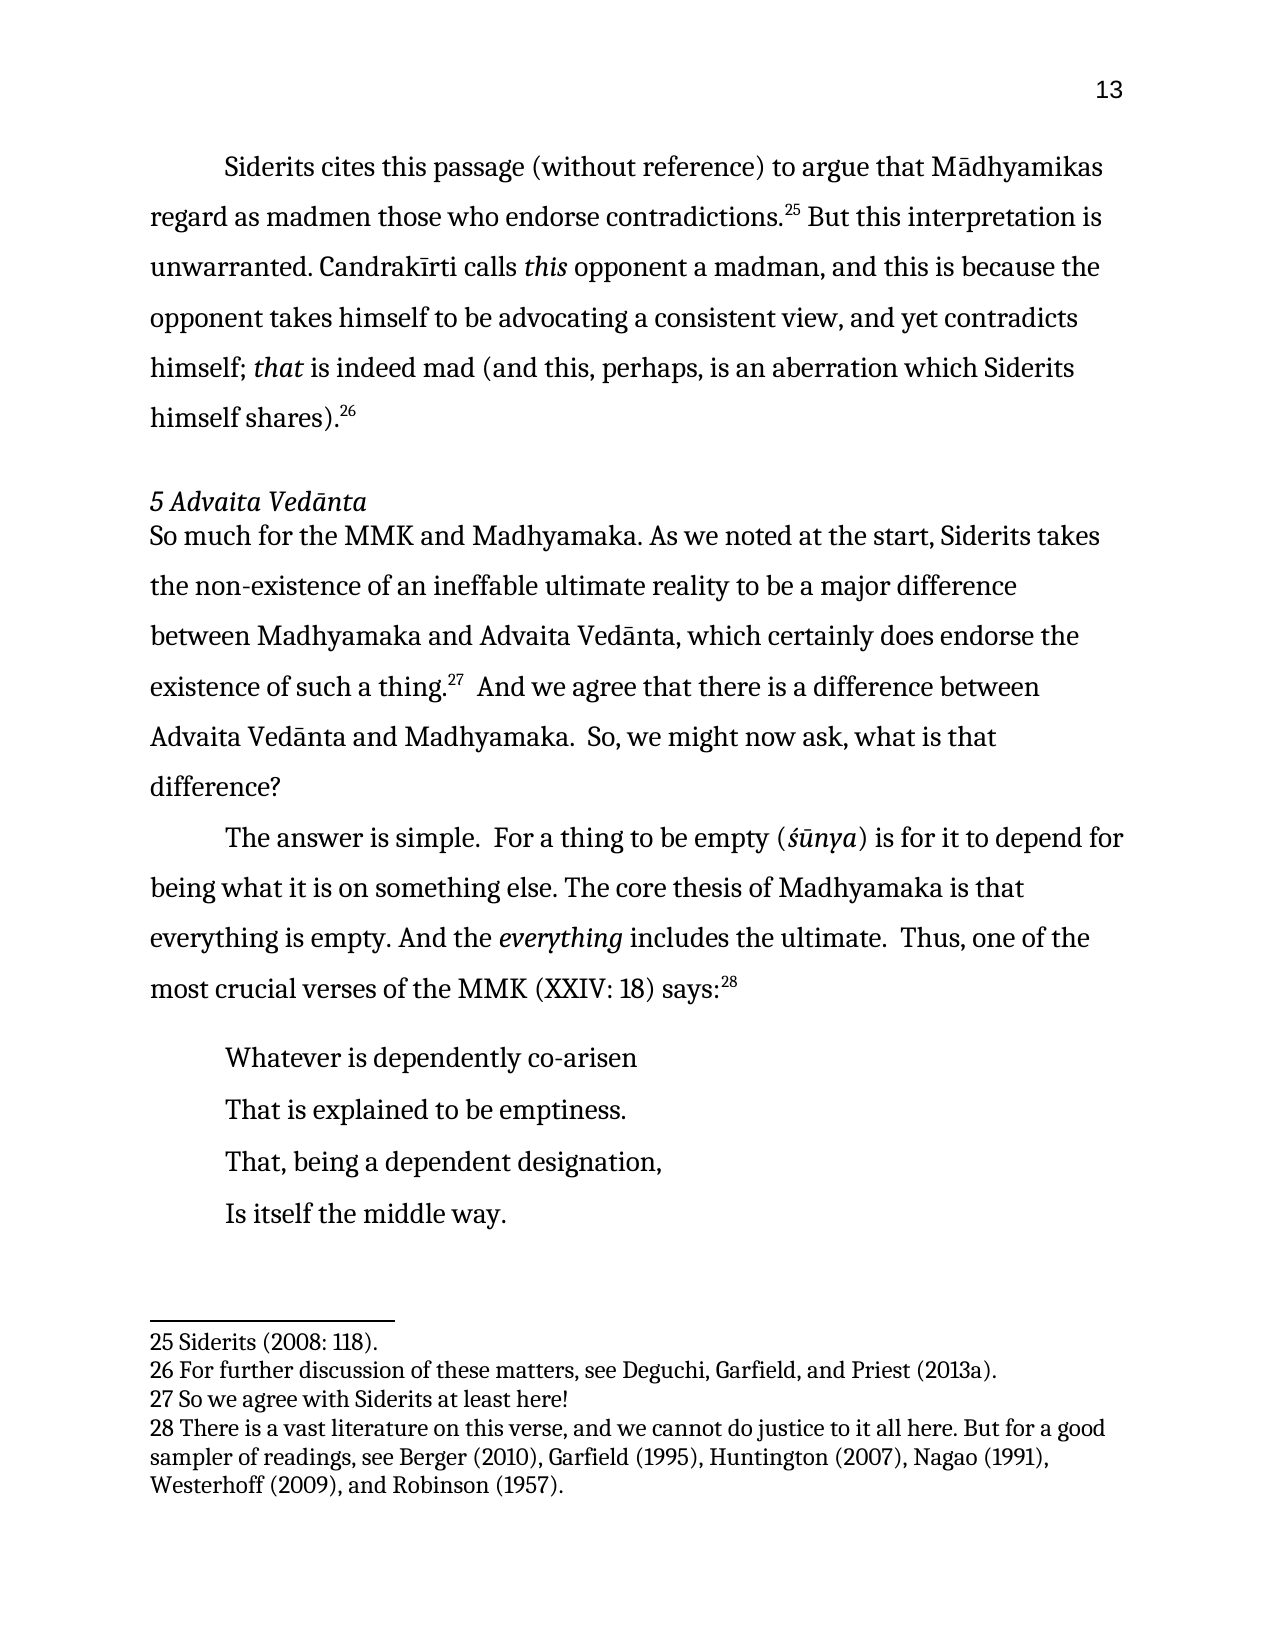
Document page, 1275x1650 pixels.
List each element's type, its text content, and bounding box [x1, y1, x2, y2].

text So much for the MMK and Madhyamaka. As we noted at the start, Siderits takes the non-existence of an ineffable ultimate reality to be a major difference between Madhyamaka and Advaita Vedānta, which certainly does endorse the existence of such a thing. And we agree that there is a difference between Advaita Vedānta and Madhyamaka. So, we might now ask, what is that difference? [150, 519, 1125, 804]
text 5 Advaita Vedānta [150, 485, 1125, 519]
text The answer is simple. For a thing to be empty (śūnya) is for it to depend for being what it is on something else. The core thesis of Madhyamaka is that everything is empty. And the everything includes the ultimate. Thus, one of the most crucial verses of the MMK (XXIV: 18) says: [150, 821, 1125, 1005]
text Is itself the middle way. [225, 1198, 1050, 1231]
text That is explained to be emptiness. [225, 1093, 1050, 1127]
text Whatever is dependently co-arisen [225, 1041, 1050, 1074]
text That, being a dependent designation, [225, 1145, 1050, 1179]
text Siderits cites this passage (without reference) to argue that Mādhyamikas regard as madmen those who endorse contradictions. But this interpretation is unwarranted. Candrakīrti calls this opponent a madman, and this is because the opponent takes himself to be advocating a consistent view, and yet contradicts himself; that is indeed mad (and this, perhaps, is an aberration which Siderits himself shares). [150, 150, 1125, 435]
